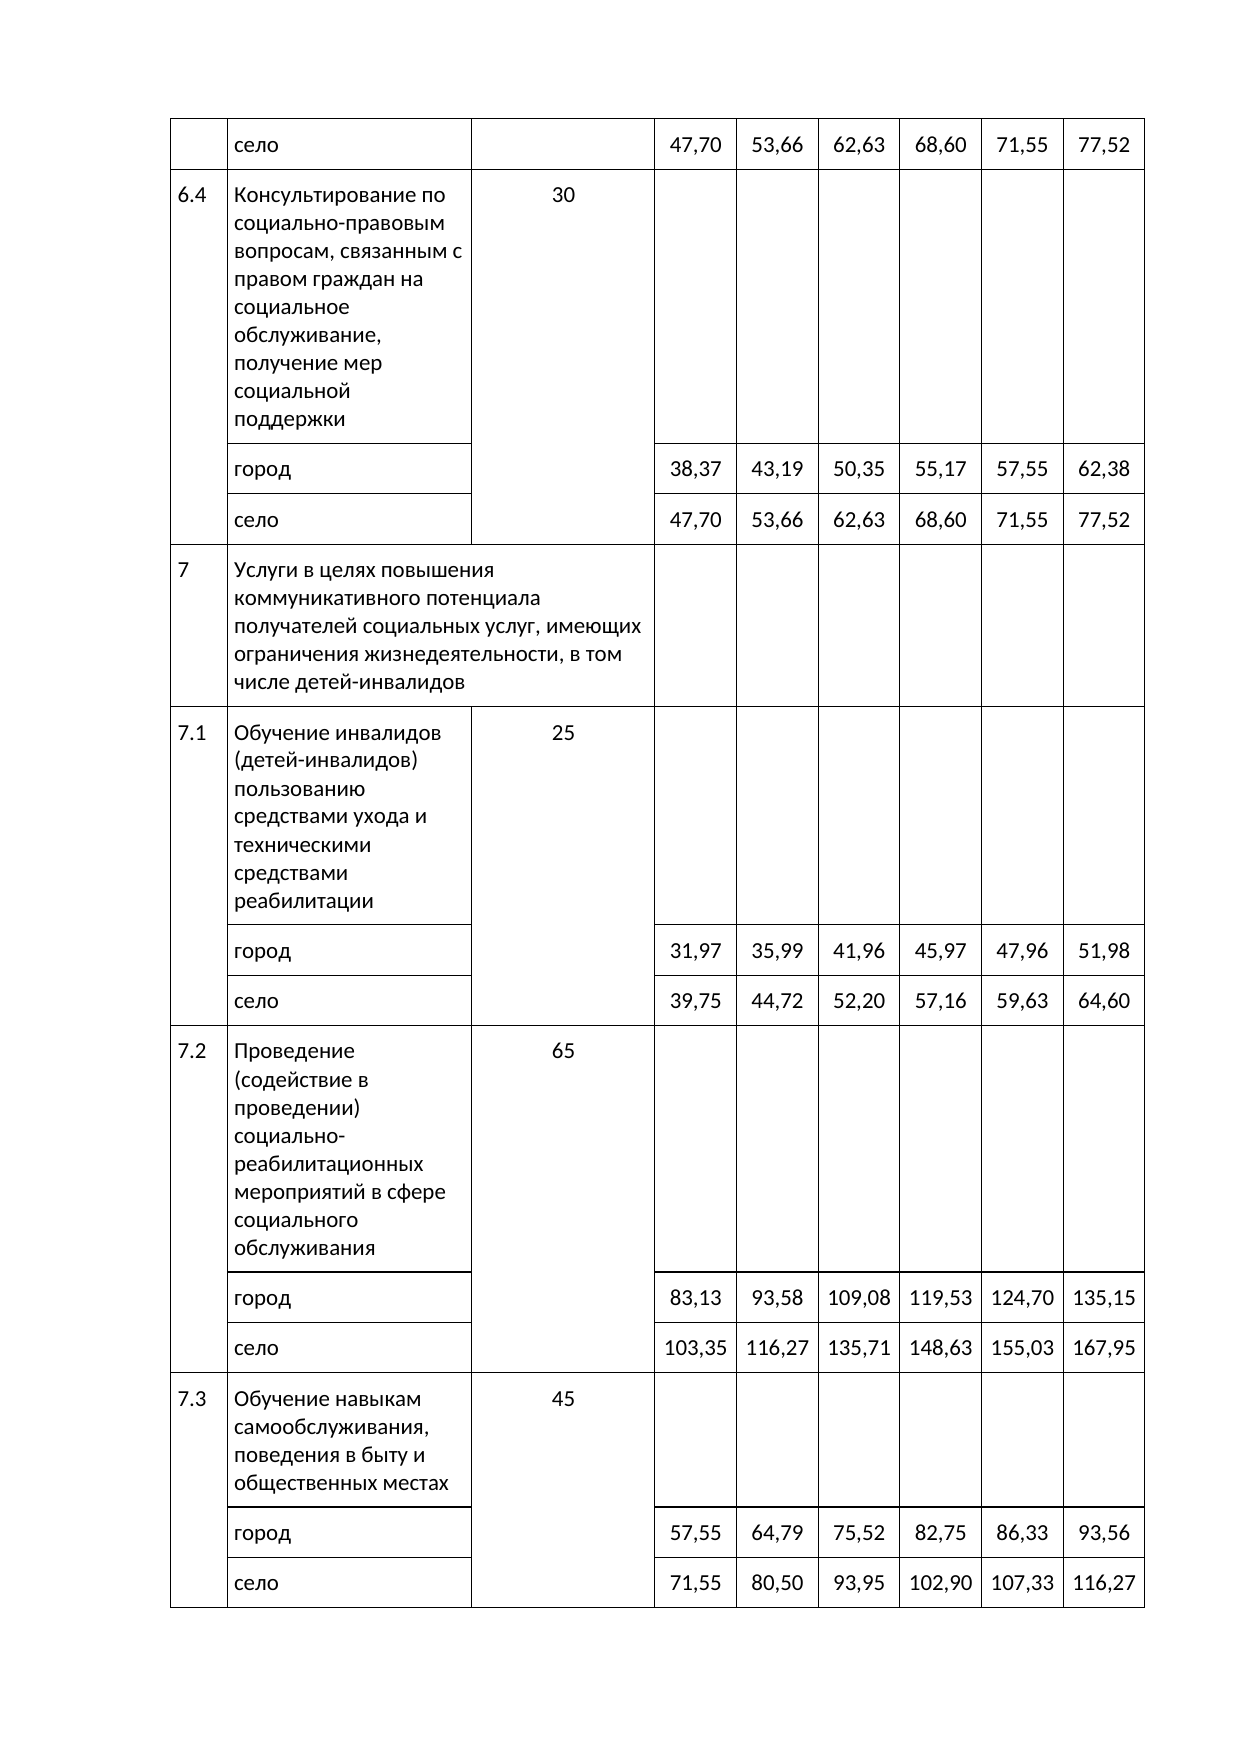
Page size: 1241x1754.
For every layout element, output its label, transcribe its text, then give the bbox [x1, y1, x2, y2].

table_cell [819, 545, 899, 706]
table_cell 62,38 [1064, 444, 1144, 493]
table_cell село [228, 1323, 471, 1372]
table_cell [737, 1373, 818, 1506]
table_cell 77,52 [1064, 494, 1144, 543]
table_cell [737, 545, 818, 706]
table_cell 31,97 [655, 925, 736, 975]
table_cell 7 [171, 545, 227, 706]
table_cell [1064, 545, 1144, 706]
table_cell [900, 1373, 981, 1506]
table_cell 62,63 [819, 119, 899, 168]
table_cell 82,75 [900, 1508, 981, 1557]
table_cell 41,96 [819, 925, 899, 975]
table_cell 71,55 [982, 119, 1063, 168]
table_cell [819, 170, 899, 443]
table_cell 35,99 [737, 925, 818, 975]
table_cell город [228, 444, 471, 493]
table_cell 65 [472, 1026, 654, 1372]
table_cell [900, 1026, 981, 1271]
table_cell [655, 170, 736, 443]
table_cell 7.1 [171, 707, 227, 1025]
table_cell 124,70 [982, 1273, 1063, 1322]
table_cell Консультирование по социально-правовым вопросам, связанным с правом граждан на социальное обслуживание, получение мер социальной поддержки [228, 170, 471, 443]
table_cell 155,03 [982, 1323, 1063, 1372]
table_cell 68,60 [900, 119, 981, 168]
table_cell [982, 545, 1063, 706]
table_cell [900, 707, 981, 924]
table_cell 102,90 [900, 1558, 981, 1607]
table_cell 59,63 [982, 976, 1063, 1025]
table_cell Услуги в целях повышения коммуникативного потенциала получателей социальных услуг, имеющих ограничения жизнедеятельности, в том числе детей-инвалидов [228, 545, 654, 706]
table_cell [1064, 1026, 1144, 1271]
table_cell 38,37 [655, 444, 736, 493]
table_cell 57,55 [982, 444, 1063, 493]
table_cell 75,52 [819, 1508, 899, 1557]
table_cell 6.4 [171, 170, 227, 543]
table_cell село [228, 119, 471, 168]
table_cell 47,96 [982, 925, 1063, 975]
table_cell город [228, 1508, 471, 1557]
table_cell [982, 170, 1063, 443]
table_cell 52,20 [819, 976, 899, 1025]
table_cell [900, 545, 981, 706]
table_cell 86,33 [982, 1508, 1063, 1557]
table_cell Обучение инвалидов (детей-инвалидов) пользованию средствами ухода и техническими средствами реабилитации [228, 707, 471, 924]
table_cell [655, 1026, 736, 1271]
table_cell 30 [472, 170, 654, 543]
table_cell [819, 707, 899, 924]
table_cell 53,66 [737, 119, 818, 168]
table_cell 55,17 [900, 444, 981, 493]
table_cell Проведение (содействие в проведении) социально-реабилитационных мероприятий в сфере социального обслуживания [228, 1026, 471, 1271]
table_cell 64,60 [1064, 976, 1144, 1025]
table_cell 39,75 [655, 976, 736, 1025]
table_cell [1064, 170, 1144, 443]
table_cell 68,60 [900, 494, 981, 543]
table_cell 45,97 [900, 925, 981, 975]
table_cell [655, 545, 736, 706]
table_cell село [228, 1558, 471, 1607]
table_cell 64,79 [737, 1508, 818, 1557]
table_cell город [228, 925, 471, 975]
table_cell 80,50 [737, 1558, 818, 1607]
table_cell 107,33 [982, 1558, 1063, 1607]
table_cell [819, 1026, 899, 1271]
table_cell 47,70 [655, 119, 736, 168]
table_cell 119,53 [900, 1273, 981, 1322]
table_cell село [228, 494, 471, 543]
table_cell [1064, 707, 1144, 924]
table_cell 93,58 [737, 1273, 818, 1322]
table_cell 47,70 [655, 494, 736, 543]
table_cell 109,08 [819, 1273, 899, 1322]
table_cell [982, 1026, 1063, 1271]
table_cell 116,27 [737, 1323, 818, 1372]
table_cell 116,27 [1064, 1558, 1144, 1607]
table_cell 77,52 [1064, 119, 1144, 168]
table_cell [982, 707, 1063, 924]
table_cell [737, 1026, 818, 1271]
table_cell 71,55 [655, 1558, 736, 1607]
table_cell село [228, 976, 471, 1025]
table_cell 148,63 [900, 1323, 981, 1372]
table_cell 53,66 [737, 494, 818, 543]
table_cell 93,56 [1064, 1508, 1144, 1557]
table_cell 25 [472, 707, 654, 1025]
table_cell 51,98 [1064, 925, 1144, 975]
table_cell [655, 707, 736, 924]
table_cell 7.3 [171, 1373, 227, 1607]
table_cell 71,55 [982, 494, 1063, 543]
table_cell 7.2 [171, 1026, 227, 1372]
table_cell город [228, 1273, 471, 1322]
table_cell [819, 1373, 899, 1506]
table_cell 44,72 [737, 976, 818, 1025]
table_cell 103,35 [655, 1323, 736, 1372]
table_cell 135,71 [819, 1323, 899, 1372]
table_cell 93,95 [819, 1558, 899, 1607]
table_cell [900, 170, 981, 443]
table_cell [737, 170, 818, 443]
table_cell 167,95 [1064, 1323, 1144, 1372]
table_cell 45 [472, 1373, 654, 1607]
table_cell 135,15 [1064, 1273, 1144, 1322]
table_cell 57,55 [655, 1508, 736, 1557]
table_cell 83,13 [655, 1273, 736, 1322]
table_cell 57,16 [900, 976, 981, 1025]
table_cell [1064, 1373, 1144, 1506]
table_cell 62,63 [819, 494, 899, 543]
table_cell [982, 1373, 1063, 1506]
table_cell 50,35 [819, 444, 899, 493]
table_cell [737, 707, 818, 924]
table_cell [655, 1373, 736, 1506]
table_cell Обучение навыкам самообслуживания, поведения в быту и общественных местах [228, 1373, 471, 1506]
table_cell 43,19 [737, 444, 818, 493]
